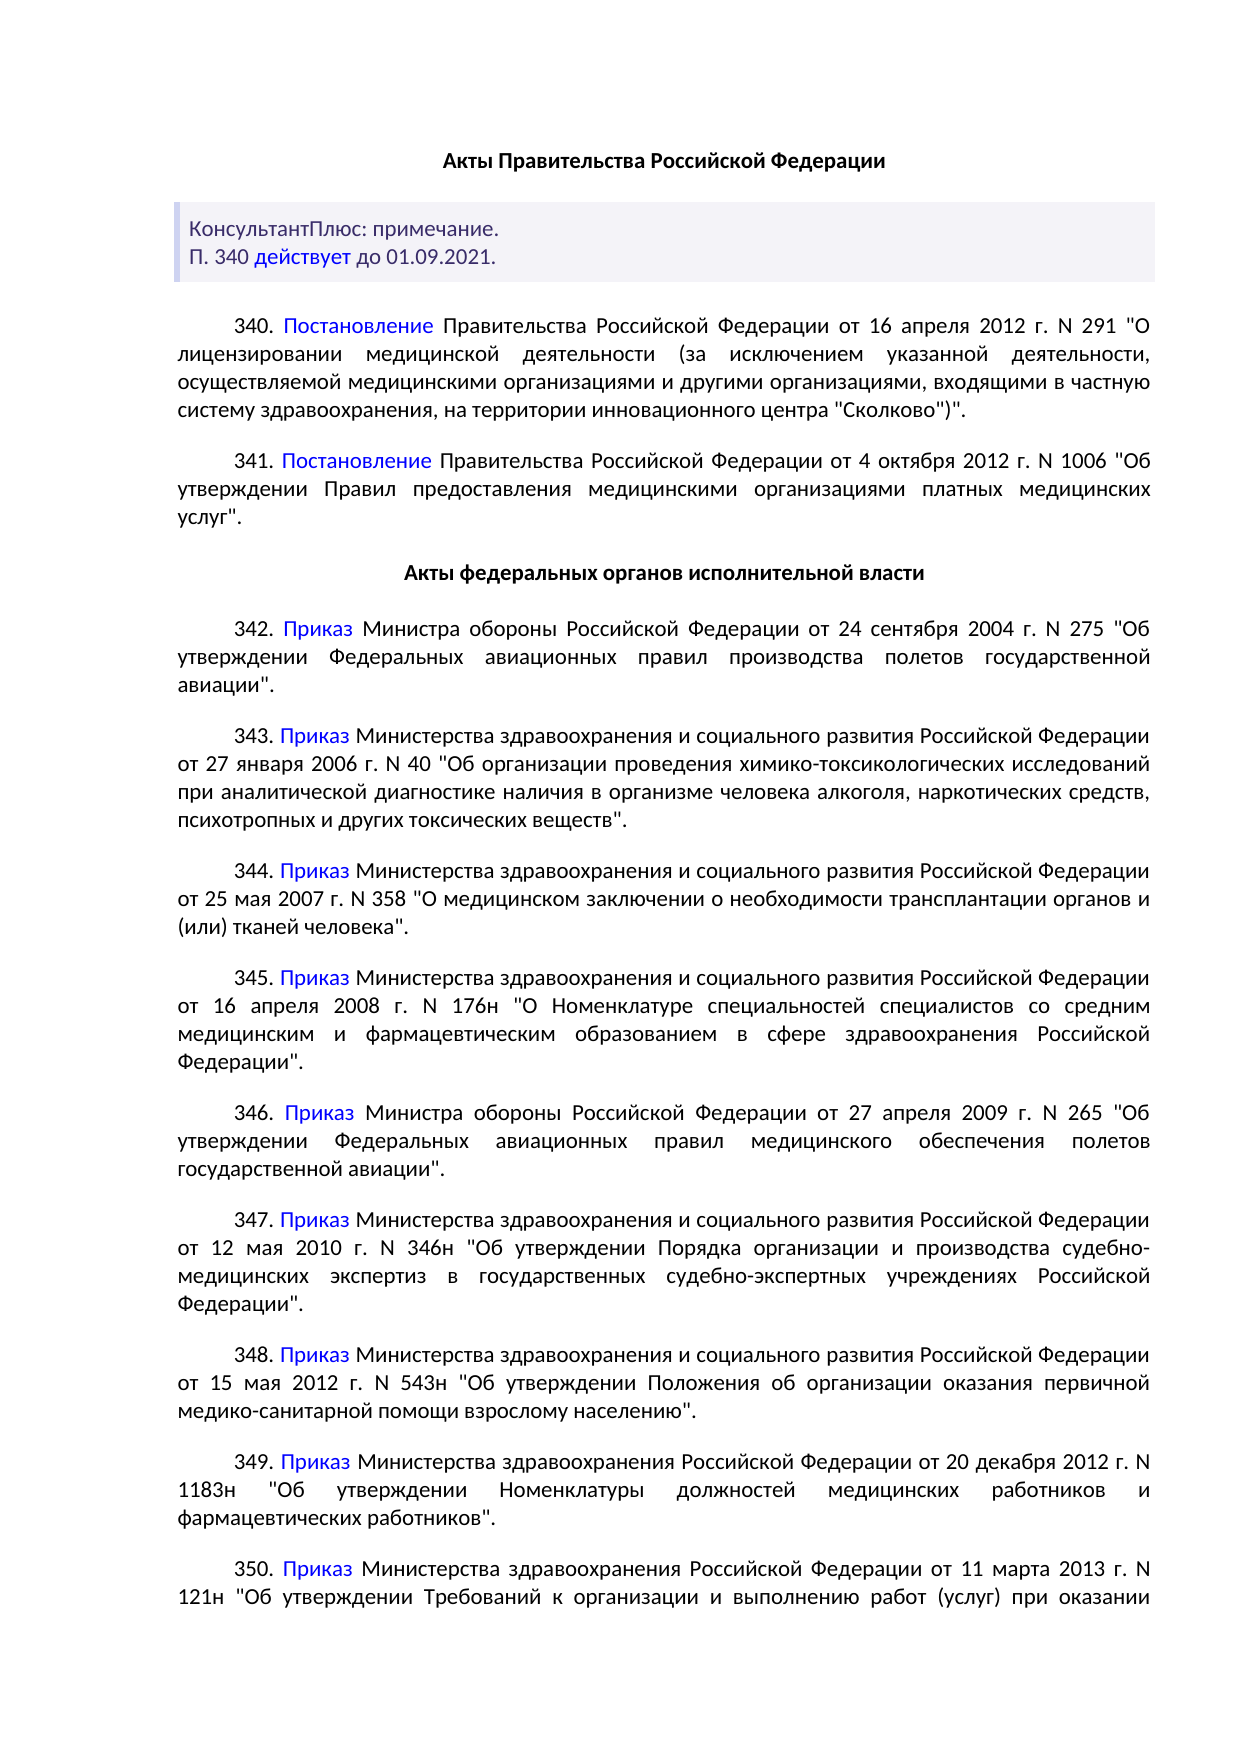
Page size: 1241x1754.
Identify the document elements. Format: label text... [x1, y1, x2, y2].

text 349. Приказ Министерства здравоохранения Российской Федерации от 20 декабря 2012 г. N 1183н "Об утверждении Номенклатуры должностей медицинских работников и фармацевтических работников". [177, 1447, 1152, 1531]
text 346. Приказ Министра обороны Российской Федерации от 27 апреля 2009 г. N 265 "Об утверждении Федеральных авиационных правил медицинского обеспечения полетов государственной авиации". [177, 1098, 1152, 1182]
text 343. Приказ Министерства здравоохранения и социального развития Российской Федерации от 27 января 2006 г. N 40 "Об организации проведения химико-токсикологических исследований при аналитической диагностике наличия в организме человека алкоголя, наркотических средств, психотропных и других токсических веществ". [177, 721, 1152, 833]
title Акты Правительства Российской Федерации [177, 146, 1152, 174]
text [177, 1554, 1152, 1610]
table_header КонсультантПлюс: примечание. П. 340 действует до 01.09.2021. [180, 202, 1149, 282]
text 344. Приказ Министерства здравоохранения и социального развития Российской Федерации от 25 мая 2007 г. N 358 "О медицинском заключении о необходимости трансплантации органов и (или) тканей человека". [177, 856, 1152, 940]
text 347. Приказ Министерства здравоохранения и социального развития Российской Федерации от 12 мая 2010 г. N 346н "Об утверждении Порядка организации и производства судебно-медицинских экспертиз в государственных судебно-экспертных учреждениях Российской Федерации". [177, 1205, 1152, 1317]
text 341. Постановление Правительства Российской Федерации от 4 октября 2012 г. N 1006 "Об утверждении Правил предоставления медицинскими организациями платных медицинских услуг". [177, 446, 1152, 530]
text 340. Постановление Правительства Российской Федерации от 16 апреля 2012 г. N 291 "О лицензировании медицинской деятельности (за исключением указанной деятельности, осуществляемой медицинскими организациями и другими организациями, входящими в частную систему здравоохранения, на территории инновационного центра "Сколково")". [177, 311, 1152, 423]
text 342. Приказ Министра обороны Российской Федерации от 24 сентября 2004 г. N 275 "Об утверждении Федеральных авиационных правил производства полетов государственной авиации". [177, 614, 1152, 698]
text 345. Приказ Министерства здравоохранения и социального развития Российской Федерации от 16 апреля 2008 г. N 176н "О Номенклатуре специальностей специалистов со средним медицинским и фармацевтическим образованием в сфере здравоохранения Российской Федерации". [177, 963, 1152, 1075]
title Акты федеральных органов исполнительной власти [177, 558, 1152, 586]
text 348. Приказ Министерства здравоохранения и социального развития Российской Федерации от 15 мая 2012 г. N 543н "Об утверждении Положения об организации оказания первичной медико-санитарной помощи взрослому населению". [177, 1340, 1152, 1424]
